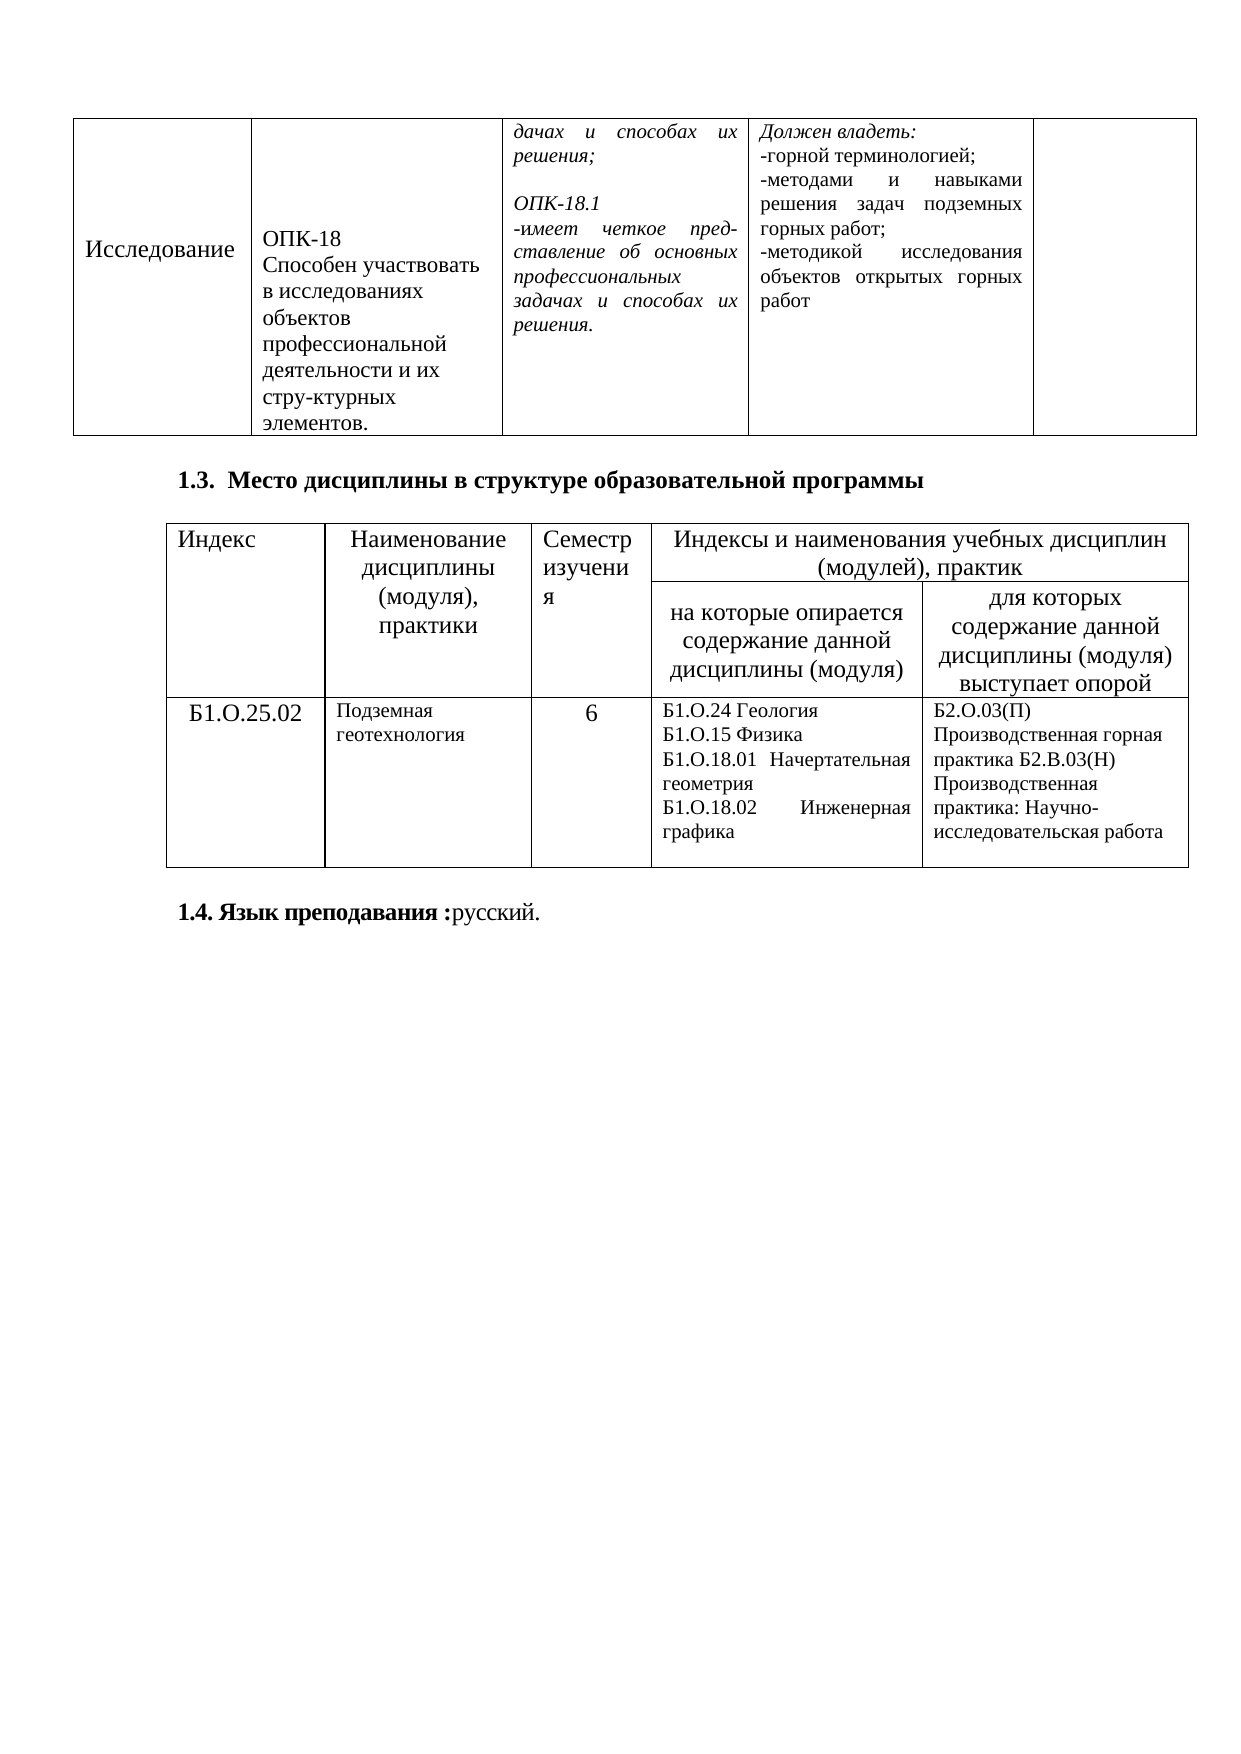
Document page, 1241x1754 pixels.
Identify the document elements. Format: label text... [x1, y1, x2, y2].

table_cell Б1.О.24 Геология Б1.О.15 Физика Б1.О.18.01 Начертательная геометрия Б1.О.18.02 Инженерная графика [652, 698, 922, 867]
table_header Семестр изучения [532, 524, 651, 697]
text 1.3. Место дисциплины в структуре образовательной программы [177, 465, 1152, 494]
table_header Наименование дисциплины (модуля), практики [326, 524, 531, 697]
table_cell 6 [532, 698, 651, 867]
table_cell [503, 119, 748, 435]
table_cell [74, 119, 251, 435]
table_header Индекс [167, 524, 324, 697]
table_header Индексы и наименования учебных дисциплин (модулей), практик [652, 524, 1188, 581]
table_cell Подземная геотехнология [326, 698, 531, 867]
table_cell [252, 119, 502, 435]
table_cell Б1.О.25.02 [167, 698, 324, 867]
text 1.4. Язык преподавания :русский. [177, 897, 1152, 925]
table_cell для которых содержание данной дисциплины (модуля) выступает опорой [923, 582, 1188, 697]
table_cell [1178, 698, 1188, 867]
table_cell на которые опирается содержание данной дисциплины (модуля) [652, 582, 922, 697]
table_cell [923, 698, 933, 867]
